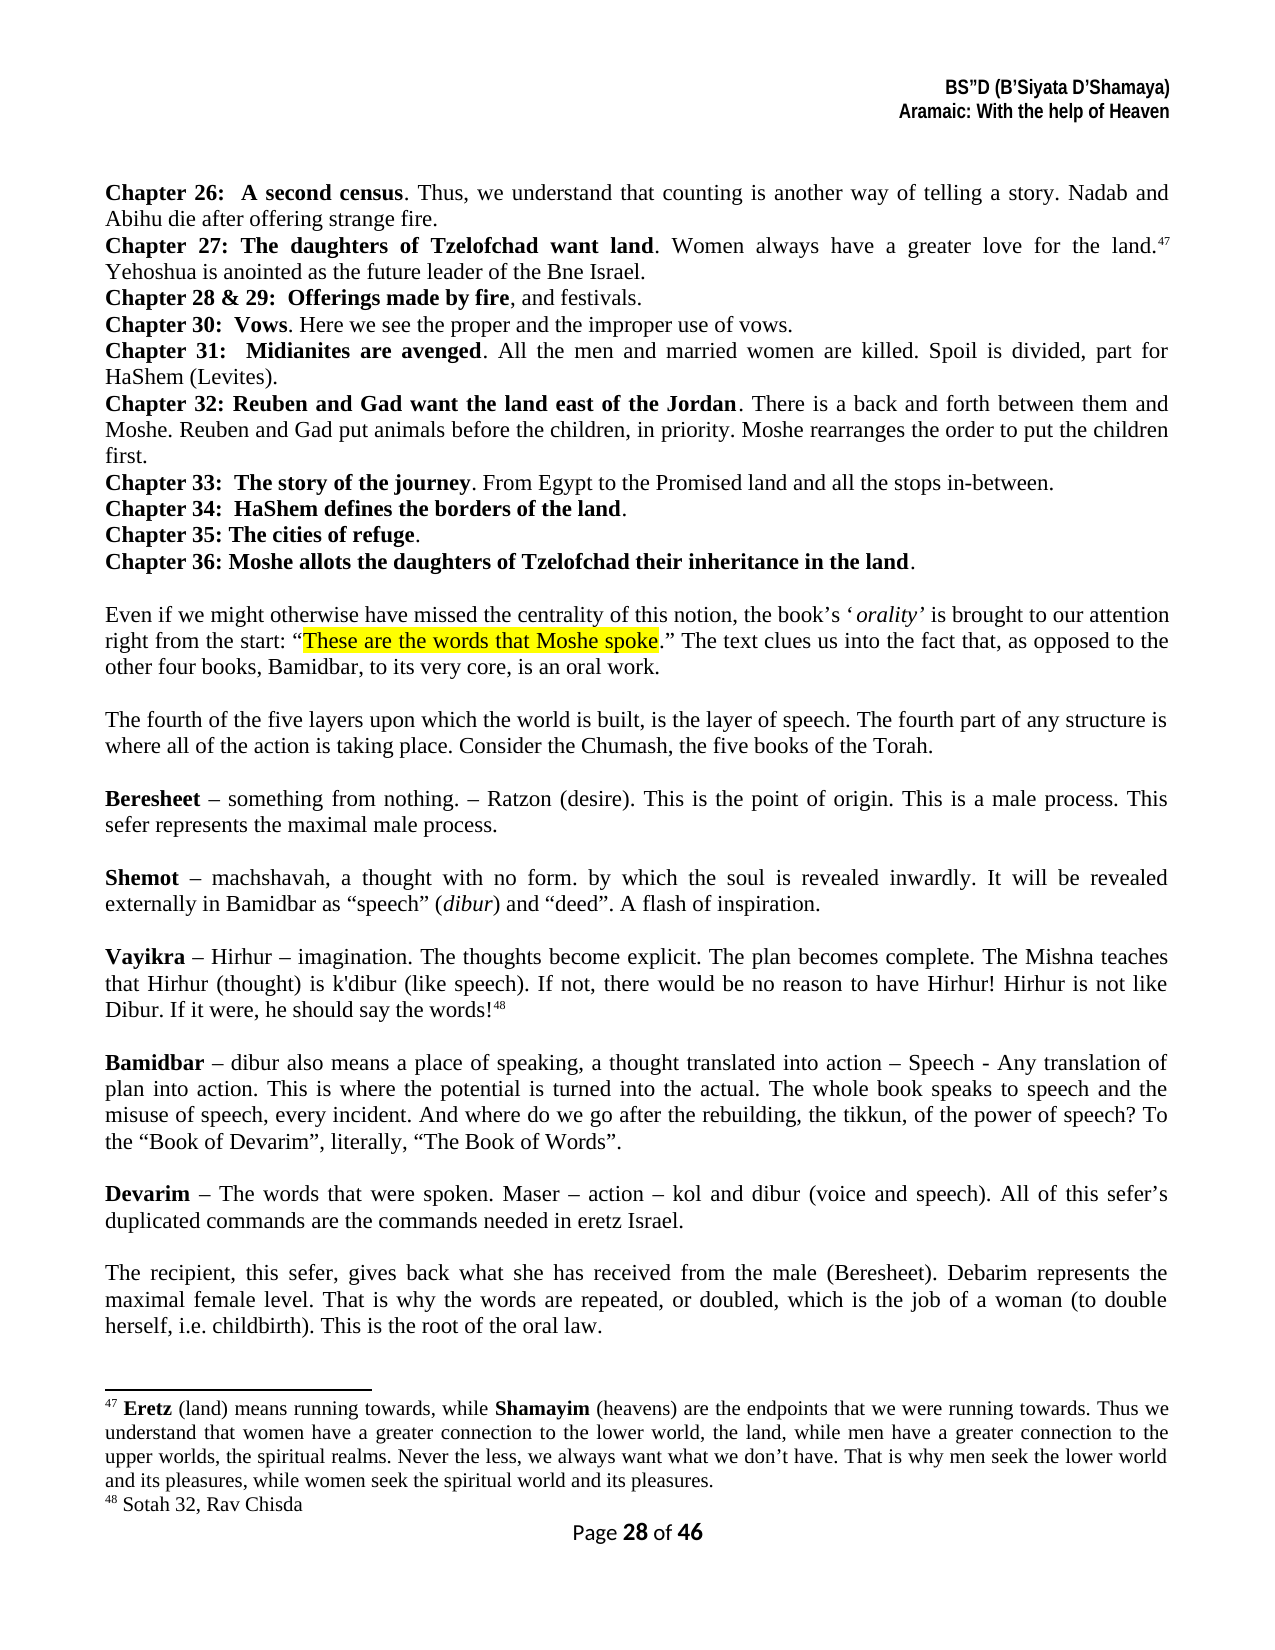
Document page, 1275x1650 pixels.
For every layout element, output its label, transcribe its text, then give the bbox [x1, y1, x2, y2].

text The recipient, this sefer, gives back what she has received from the male (Beresheet). Debarim represents the maximal female level. That is why the words are repeated, or doubled, which is the job of a woman (to double herself, i.e. childbirth). This is the root of the oral law. [105, 1259, 1170, 1338]
text Chapter 33: The story of the journey. From Egypt to the Promised land and all the stops in-between. [105, 469, 1170, 495]
text The fourth of the five layers upon which the world is built, is the layer of speech. The fourth part of any structure is where all of the action is taking place. Consider the Chumash, the five books of the Torah. [105, 706, 1170, 759]
text Devarim – The words that were spoken. Maser – action – kol and dibur (voice and speech). All of this sefer’s duplicated commands are the commands needed in eretz Israel. [105, 1180, 1170, 1233]
text Chapter 36: Moshe allots the daughters of Tzelofchad their inheritance in the land. [105, 548, 1170, 574]
text Chapter 26: A second census. Thus, we understand that counting is another way of telling a story. Nadab and Abihu die after offering strange fire. [105, 179, 1170, 232]
text Chapter 31: Midianites are avenged. All the men and married women are killed. Spoil is divided, part for HaShem (Levites). [105, 337, 1170, 390]
text Shemot – machshavah, a thought with no form. by which the soul is revealed inwardly. It will be revealed externally in Bamidbar as “speech” (dibur) and “deed”. A flash of inspiration. [105, 864, 1170, 917]
text Bamidbar – dibur also means a place of speaking, a thought translated into action – Speech - Any translation of plan into action. This is where the potential is turned into the actual. The whole book speaks to speech and the misuse of speech, every incident. And where do we go after the rebuilding, the tikkun, of the power of speech? To the “Book of Devarim”, literally, “The Book of Words”. [105, 1049, 1170, 1154]
text Chapter 27: The daughters of Tzelofchad want land. Women always have a greater love for the land. Yehoshua is anointed as the future leader of the Bne Israel. [105, 232, 1170, 284]
text Chapter 34: HaShem defines the borders of the land. [105, 495, 1170, 522]
text Beresheet – something from nothing. – Ratzon (desire). This is the point of origin. This is a male process. This sefer represents the maximal male process. [105, 785, 1170, 838]
text Vayikra – Hirhur – imagination. The thoughts become explicit. The plan becomes complete. The Mishna teaches that Hirhur (thought) is k'dibur (like speech). If not, there would be no reason to have Hirhur! Hirhur is not like Dibur. If it were, he should say the words! [105, 943, 1170, 1022]
text Even if we might otherwise have missed the centrality of this notion, the book’s ‘orality’ is brought to our attention right from the start: “These are the words that Moshe spoke.” The text clues us into the fact that, as opposed to the other four books, Bamidbar, to its very core, is an oral work. [105, 601, 1170, 680]
text Chapter 32: Reuben and Gad want the land east of the Jordan. There is a back and forth between them and Moshe. Reuben and Gad put animals before the children, in priority. Moshe rearranges the order to put the children first. [105, 390, 1170, 469]
text Chapter 30: Vows. Here we see the proper and the improper use of vows. [105, 311, 1170, 337]
text Chapter 28 & 29: Offerings made by fire, and festivals. [105, 284, 1170, 311]
text Chapter 35: The cities of refuge. [105, 522, 1170, 548]
